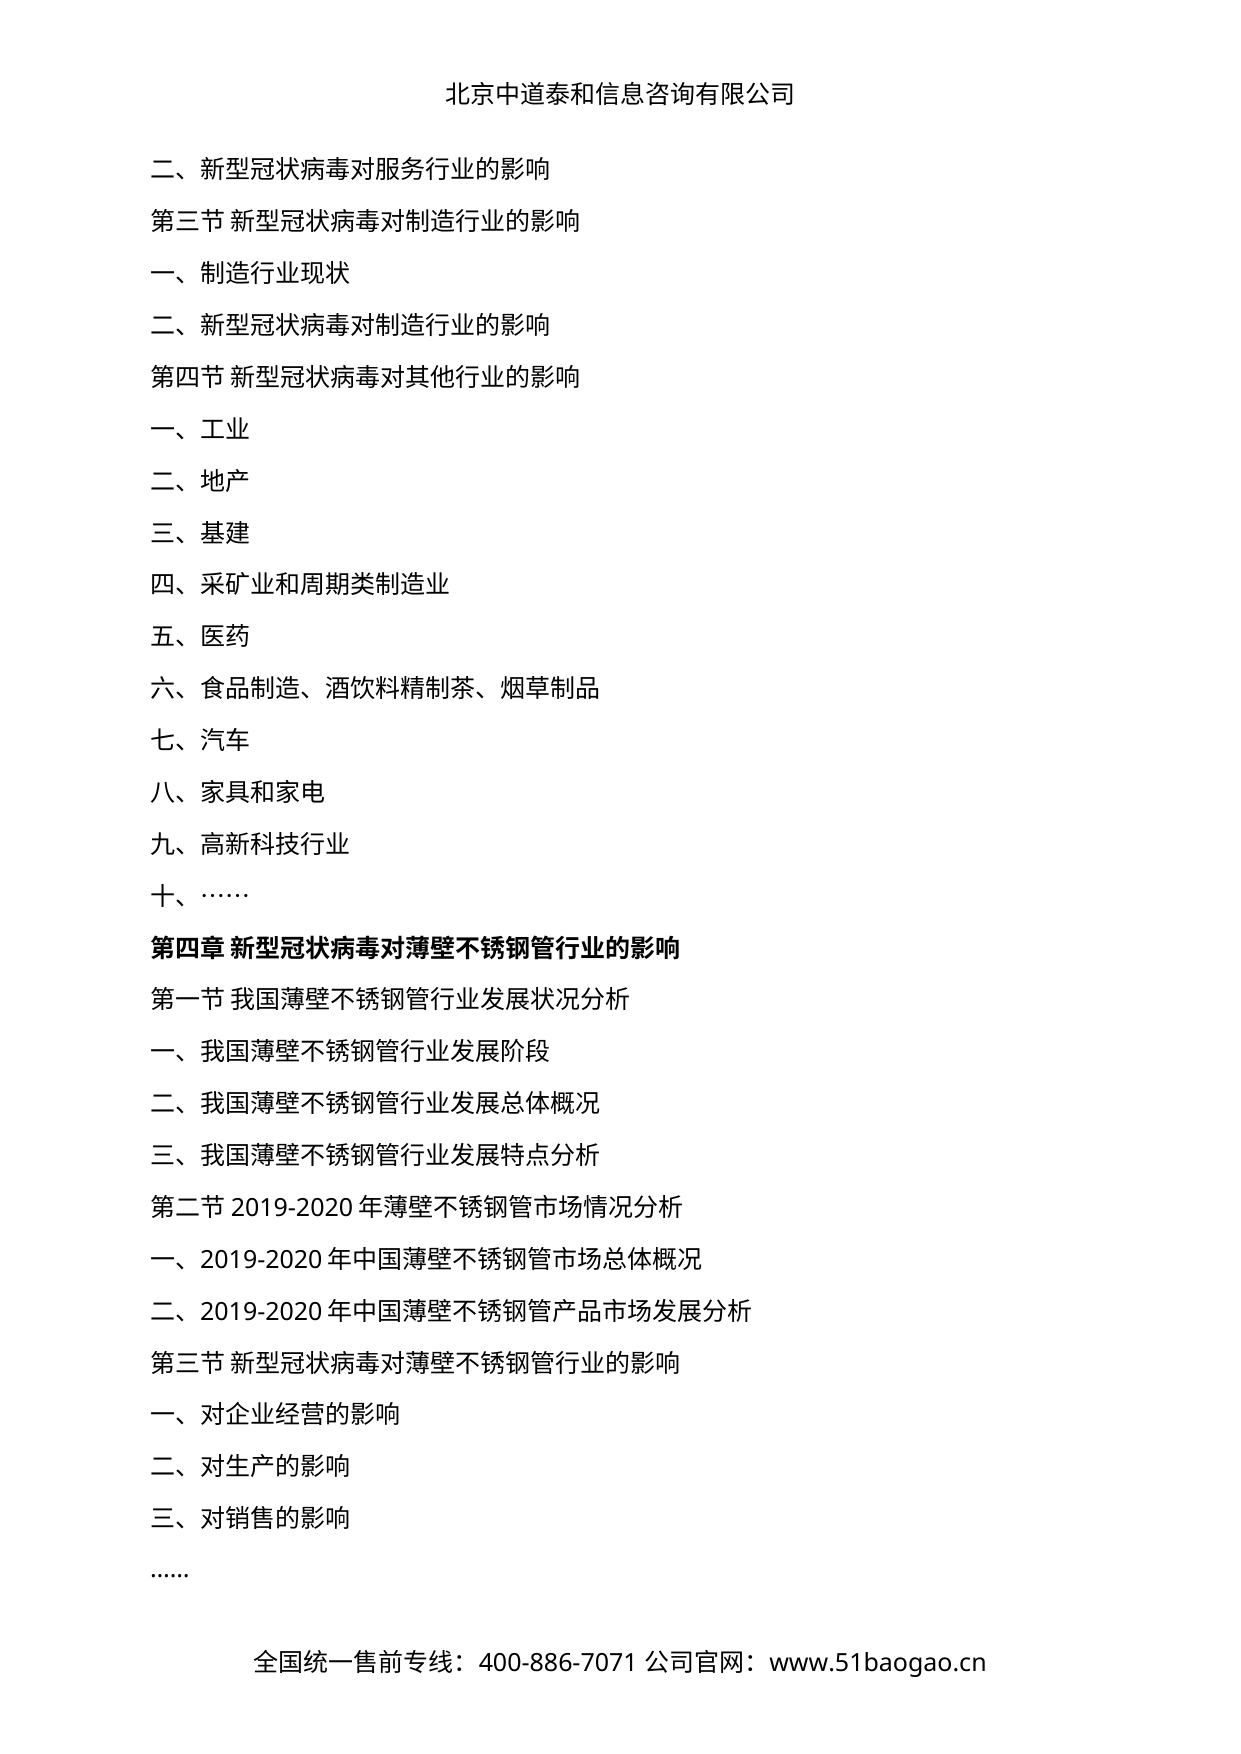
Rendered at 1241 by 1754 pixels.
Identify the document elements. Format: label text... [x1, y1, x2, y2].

text 二、地产 [150, 461, 1090, 497]
text 第二节 2019-2020年薄壁不锈钢管市场情况分析 [150, 1187, 1090, 1224]
text 九、高新科技行业 [150, 824, 1090, 861]
text 第一节 我国薄壁不锈钢管行业发展状况分析 [150, 980, 1090, 1016]
text 第四节 新型冠状病毒对其他行业的影响 [150, 357, 1090, 394]
text 二、新型冠状病毒对制造行业的影响 [150, 306, 1090, 342]
text 二、新型冠状病毒对服务行业的影响 [150, 150, 1090, 186]
text 二、我国薄壁不锈钢管行业发展总体概况 [150, 1084, 1090, 1120]
text 一、2019-2020年中国薄壁不锈钢管市场总体概况 [150, 1239, 1090, 1276]
text 六、食品制造、酒饮料精制茶、烟草制品 [150, 669, 1090, 705]
text 第三节 新型冠状病毒对薄壁不锈钢管行业的影响 [150, 1343, 1090, 1379]
text 三、我国薄壁不锈钢管行业发展特点分析 [150, 1136, 1090, 1172]
text 三、基建 [150, 513, 1090, 549]
text 二、对生产的影响 [150, 1447, 1090, 1483]
text 三、对销售的影响 [150, 1499, 1090, 1535]
text …… [150, 1551, 1090, 1585]
text 一、制造行业现状 [150, 254, 1090, 290]
text 一、工业 [150, 409, 1090, 446]
text 八、家具和家电 [150, 772, 1090, 809]
text 五、医药 [150, 617, 1090, 653]
text 二、2019-2020年中国薄壁不锈钢管产品市场发展分析 [150, 1291, 1090, 1327]
text 十、…… [150, 876, 1090, 912]
text 一、对企业经营的影响 [150, 1395, 1090, 1431]
text 第三节 新型冠状病毒对制造行业的影响 [150, 202, 1090, 238]
text 第四章 新型冠状病毒对薄壁不锈钢管行业的影响 [150, 928, 1090, 964]
text 七、汽车 [150, 721, 1090, 757]
text 一、我国薄壁不锈钢管行业发展阶段 [150, 1032, 1090, 1068]
text 四、采矿业和周期类制造业 [150, 565, 1090, 601]
